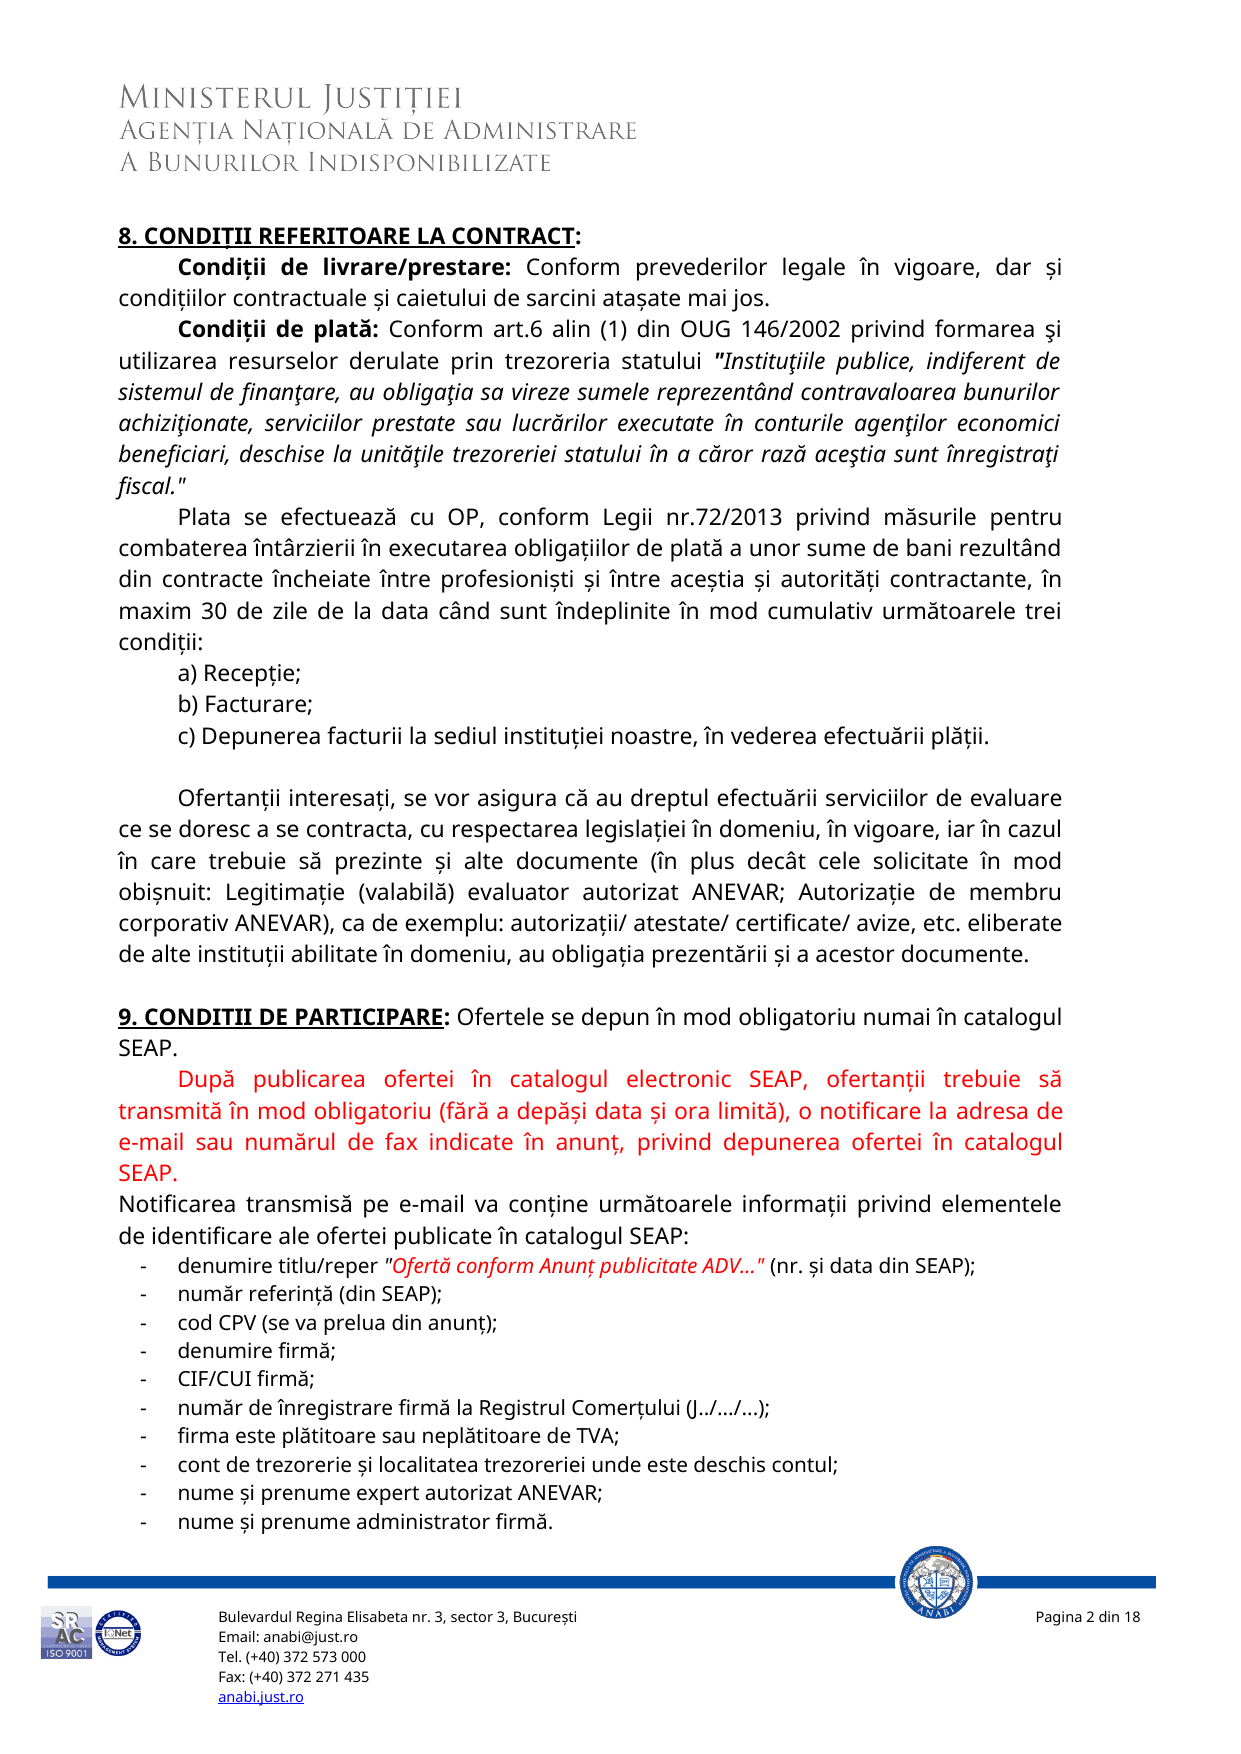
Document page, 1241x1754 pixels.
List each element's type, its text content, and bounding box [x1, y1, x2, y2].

picture [118, 84, 637, 172]
text a) Recepție; [177, 657, 1063, 688]
list număr de înregistrare firmă la Registrul Comerțului (J../.../...); [140, 1393, 1063, 1421]
text Ofertanții interesați, se vor asigura că au dreptul efectuării serviciilor de evaluare ce se doresc a se contracta, cu respectarea legislației în domeniu, în vigoare, iar în cazul în care trebuie să prezinte și alte documente (în plus decât cele solicitate în mod obișnuit: Legitimație (valabilă) evaluator autorizat ANEVAR; Autorizație de membru corporativ ANEVAR), ca de exemplu: autorizații/ atestate/ certificate/ avize, etc. eliberate de alte instituții abilitate în domeniu, au obligația prezentării și a acestor documente. [118, 782, 1063, 969]
list nume și prenume expert autorizat ANEVAR; [140, 1478, 1063, 1507]
text 8. CONDIȚII REFERITOARE LA CONTRACT: [118, 219, 1063, 251]
list denumire firmă; [140, 1336, 1063, 1364]
list CIF/CUI firmă; [140, 1364, 1063, 1393]
picture [40, 1540, 1157, 1659]
list nume și prenume administrator firmă. [140, 1507, 1063, 1535]
list firma este plătitoare sau neplătitoare de TVA; [140, 1421, 1063, 1450]
text c) Depunerea facturii la sediul instituției noastre, în vederea efectuării plății. [177, 719, 1063, 751]
list cod CPV (se va prelua din anunț); [140, 1308, 1063, 1336]
text Condiții de livrare/prestare: Conform prevederilor legale în vigoare, dar și condițiilor contractuale și caietului de sarcini atașate mai jos. [118, 251, 1063, 313]
text 9. CONDITII DE PARTICIPARE: Ofertele se depun în mod obligatoriu numai în catalogul SEAP. [118, 1001, 1063, 1063]
list cont de trezorerie și localitatea trezoreriei unde este deschis contul; [140, 1450, 1063, 1478]
list număr referință (din SEAP); [140, 1279, 1063, 1308]
text După publicarea ofertei în catalogul electronic SEAP, ofertanții trebuie să transmită în mod obligatoriu (fără a depăși data și ora limită), o notificare la adresa de e-mail sau numărul de fax indicate în anunț, privind depunerea ofertei în catalogul SEAP. [118, 1063, 1063, 1188]
text Notificarea transmisă pe e-mail va conține următoarele informații privind elementele de identificare ale ofertei publicate în catalogul SEAP: [118, 1188, 1063, 1251]
list denumire titlu/reper "Ofertă conform Anunț publicitate ADV..." (nr. și data din SEAP); [140, 1251, 1063, 1279]
text b) Facturare; [177, 688, 1063, 719]
text Plata se efectuează cu OP, conform Legii nr.72/2013 privind măsurile pentru combaterea întârzierii în executarea obligațiilor de plată a unor sume de bani rezultând din contracte încheiate între profesioniști și între aceștia și autorități contractante, în maxim 30 de zile de la data când sunt îndeplinite în mod cumulativ următoarele trei condiții: [118, 501, 1063, 657]
text Condiții de plată: Conform art.6 alin (1) din OUG 146/2002 privind formarea şi utilizarea resurselor derulate prin trezoreria statului "Instituţiile publice, indiferent de sistemul de finanţare, au obligaţia sa vireze sumele reprezentând contravaloarea bunurilor achiziţionate, serviciilor prestate sau lucrărilor executate în conturile agenţilor economici beneficiari, deschise la unităţile trezoreriei statului în a căror rază aceştia sunt înregistraţi fiscal." [118, 313, 1063, 501]
